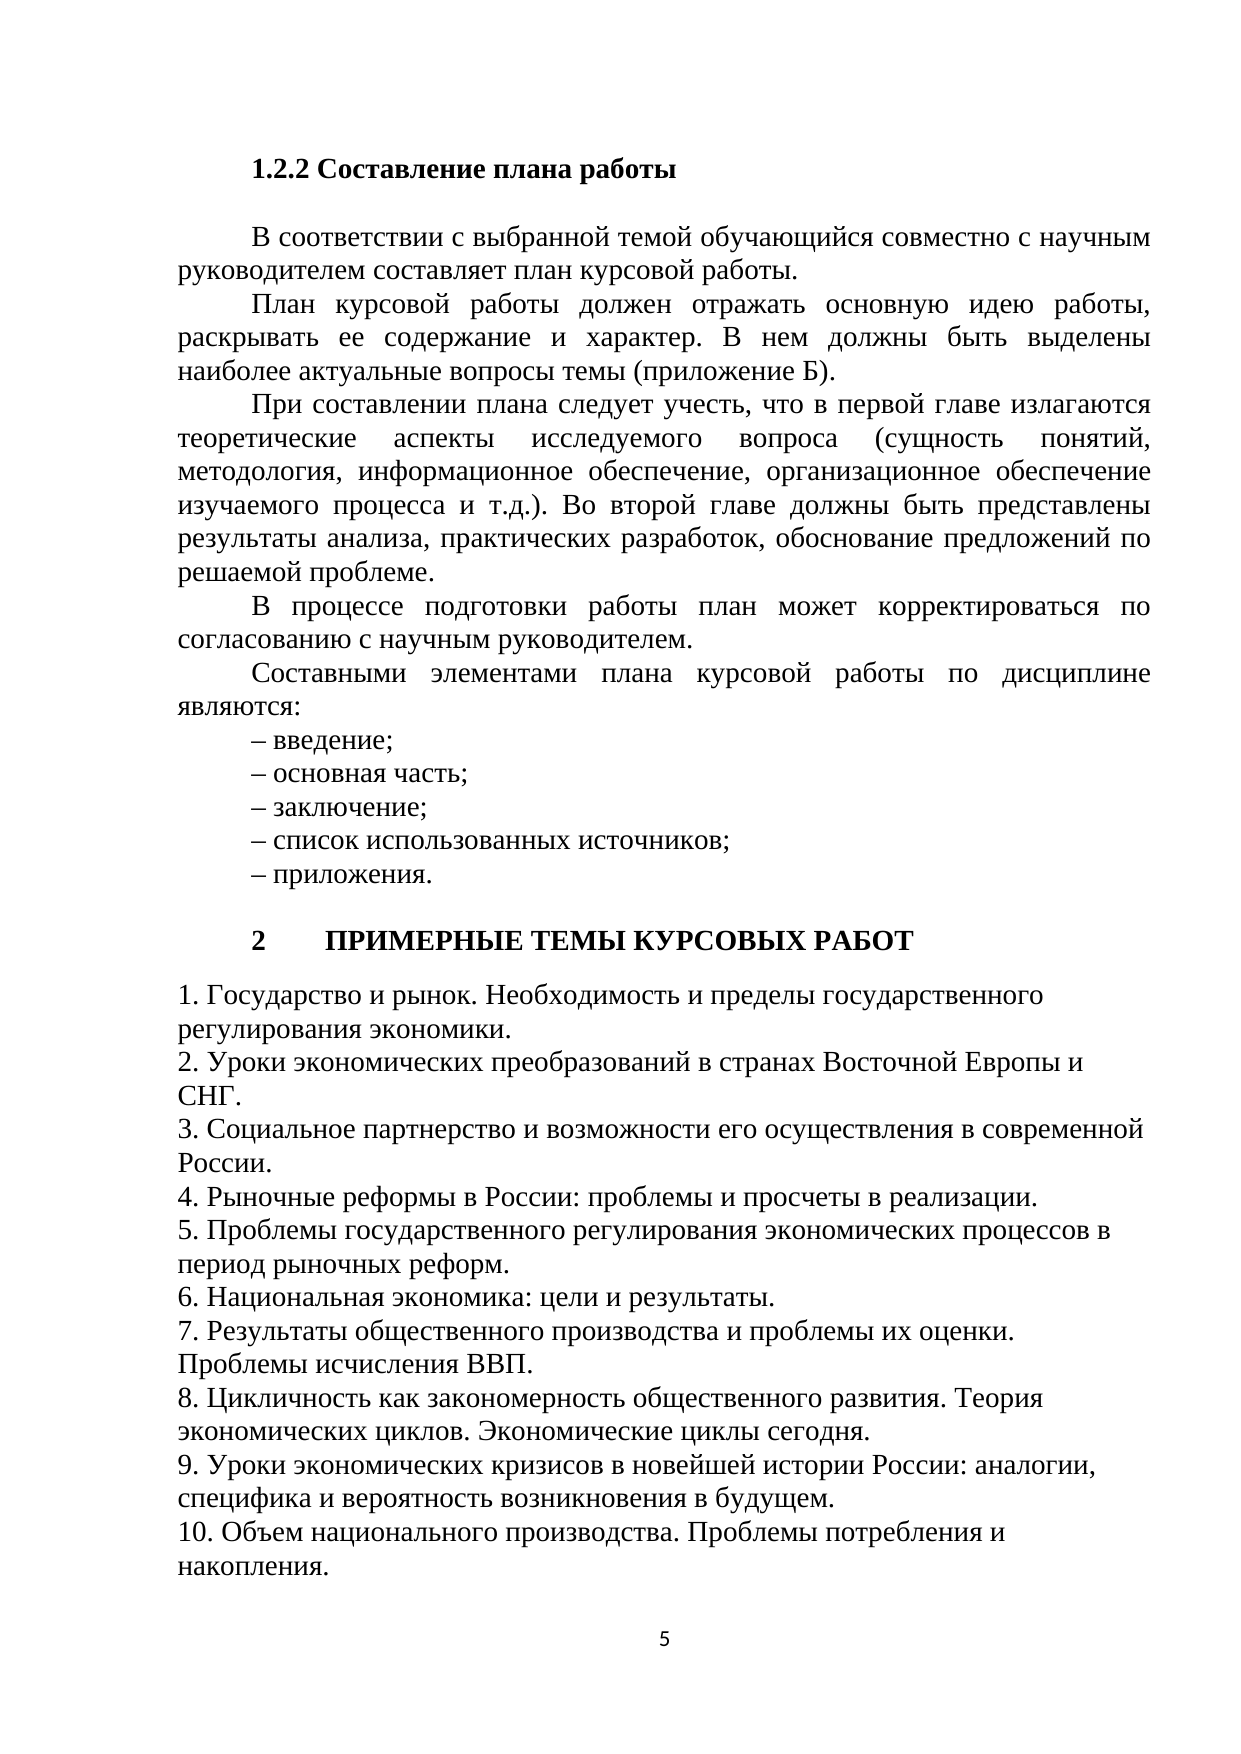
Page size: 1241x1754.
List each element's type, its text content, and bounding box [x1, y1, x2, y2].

text В процессе подготовки работы план может корректироваться по согласованию с научным руководителем. [177, 588, 1152, 655]
text Составными элементами плана курсовой работы по дисциплине являются: [177, 655, 1152, 722]
text 1. Государство и рынок. Необходимость и пределы государственного регулирования экономики. [177, 977, 1152, 1044]
text 8. Цикличность как закономерность общественного развития. Теория экономических циклов. Экономические циклы сегодня. [177, 1380, 1152, 1447]
text В соответствии с выбранной темой обучающийся совместно с научным руководителем составляет план курсовой работы. [177, 219, 1152, 286]
text 9. Уроки экономических кризисов в новейшей истории России: аналогии, специфика и вероятность возникновения в будущем. [177, 1447, 1152, 1514]
text 1.2.2 Составление плана работы [177, 152, 1152, 185]
text 10. Объем национального производства. Проблемы потребления и накопления. [177, 1514, 1152, 1581]
text ‒ заключение; [177, 789, 1152, 822]
text ‒ приложения. [177, 856, 1152, 889]
text ‒ основная часть; [177, 755, 1152, 789]
text 3. Социальное партнерство и возможности его осуществления в современной России. [177, 1112, 1152, 1179]
text 4. Рыночные реформы в России: проблемы и просчеты в реализации. [177, 1179, 1152, 1212]
text 2 ПРИМЕРНЫЕ ТЕМЫ КУРСОВЫХ РАБОТ [177, 923, 1152, 957]
text 2. Уроки экономических преобразований в странах Восточной Европы и СНГ. [177, 1044, 1152, 1112]
text План курсовой работы должен отражать основную идею работы, раскрывать ее содержание и характер. В нем должны быть выделены наиболее актуальные вопросы темы (приложение Б). [177, 286, 1152, 386]
text 5. Проблемы государственного регулирования экономических процессов в период рыночных реформ. [177, 1212, 1152, 1279]
text При составлении плана следует учесть, что в первой главе излагаются теоретические аспекты исследуемого вопроса (сущность понятий, методология, информационное обеспечение, организационное обеспечение изучаемого процесса и т.д.). Во второй главе должны быть представлены результаты анализа, практических разработок, обоснование предложений по решаемой проблеме. [177, 386, 1152, 588]
text ‒ список использованных источников; [177, 822, 1152, 856]
text 6. Национальная экономика: цели и результаты. [177, 1279, 1152, 1313]
text 7. Результаты общественного производства и проблемы их оценки. Проблемы исчисления ВВП. [177, 1313, 1152, 1380]
text ‒ введение; [177, 722, 1152, 755]
